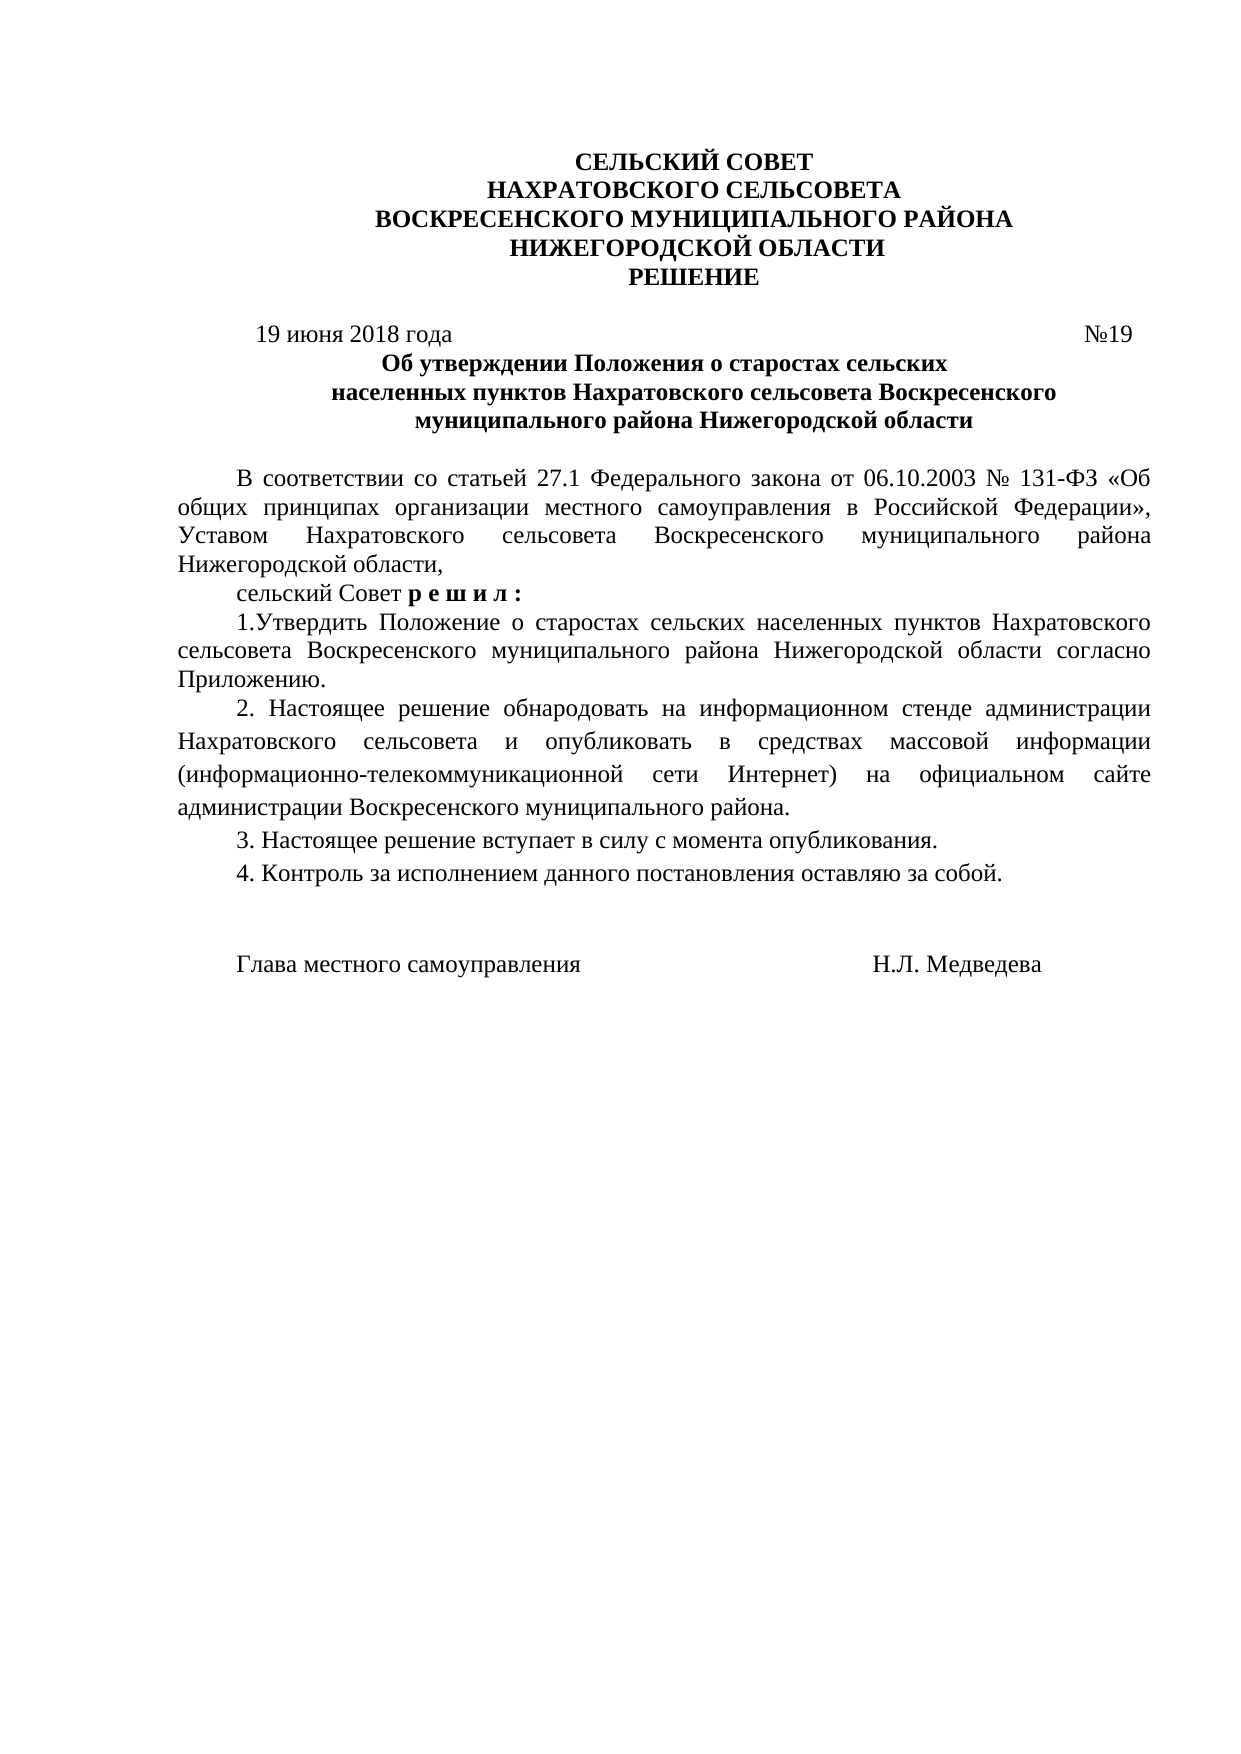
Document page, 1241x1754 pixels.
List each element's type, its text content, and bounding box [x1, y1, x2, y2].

text НИЖЕГОРОДСКОЙ ОБЛАСТИ [177, 233, 1152, 262]
text 1.Утвердить Положение о старостах сельских населенных пунктов Нахратовского сельсовета Воскресенского муниципального района Нижегородской области согласно Приложению. [177, 607, 1152, 693]
title населенных пунктов Нахратовского сельсовета Воскресенского [177, 377, 1152, 406]
text СЕЛЬСКИЙ СОВЕТ [177, 147, 1152, 176]
text РЕШЕНИЕ [177, 262, 1152, 291]
text ВОСКРЕСЕНСКОГО МУНИЦИПАЛЬНОГО РАЙОНА [177, 204, 1152, 233]
text 4. Контроль за исполнением данного постановления оставляю за собой. [177, 858, 1152, 887]
title муниципального района Нижегородской области [177, 406, 1152, 434]
text В соответствии со статьей 27.1 Федерального закона от 06.10.2003 № 131-ФЗ «Об общих принципах организации местного самоуправления в Российской Федерации», Уставом Нахратовского сельсовета Воскресенского муниципального района Нижегородской области, [177, 463, 1152, 578]
title 19 июня 2018 года №19 Об утверждении Положения о старостах сельских [177, 319, 1152, 377]
text 2. Настоящее решение обнародовать на информационном стенде администрации Нахратовского сельсовета и опубликовать в средствах массовой информации (информационно-телекоммуникационной сети Интернет) на официальном сайте администрации Воскресенского муниципального района. [177, 693, 1152, 821]
text 3. Настоящее решение вступает в силу с момента опубликования. [177, 825, 1152, 854]
text НАХРАТОВСКОГО СЕЛЬСОВЕТА [177, 176, 1152, 204]
text Глава местного самоуправления Н.Л. Медведева [177, 949, 1152, 977]
text сельский Совет решил: [177, 578, 1152, 607]
